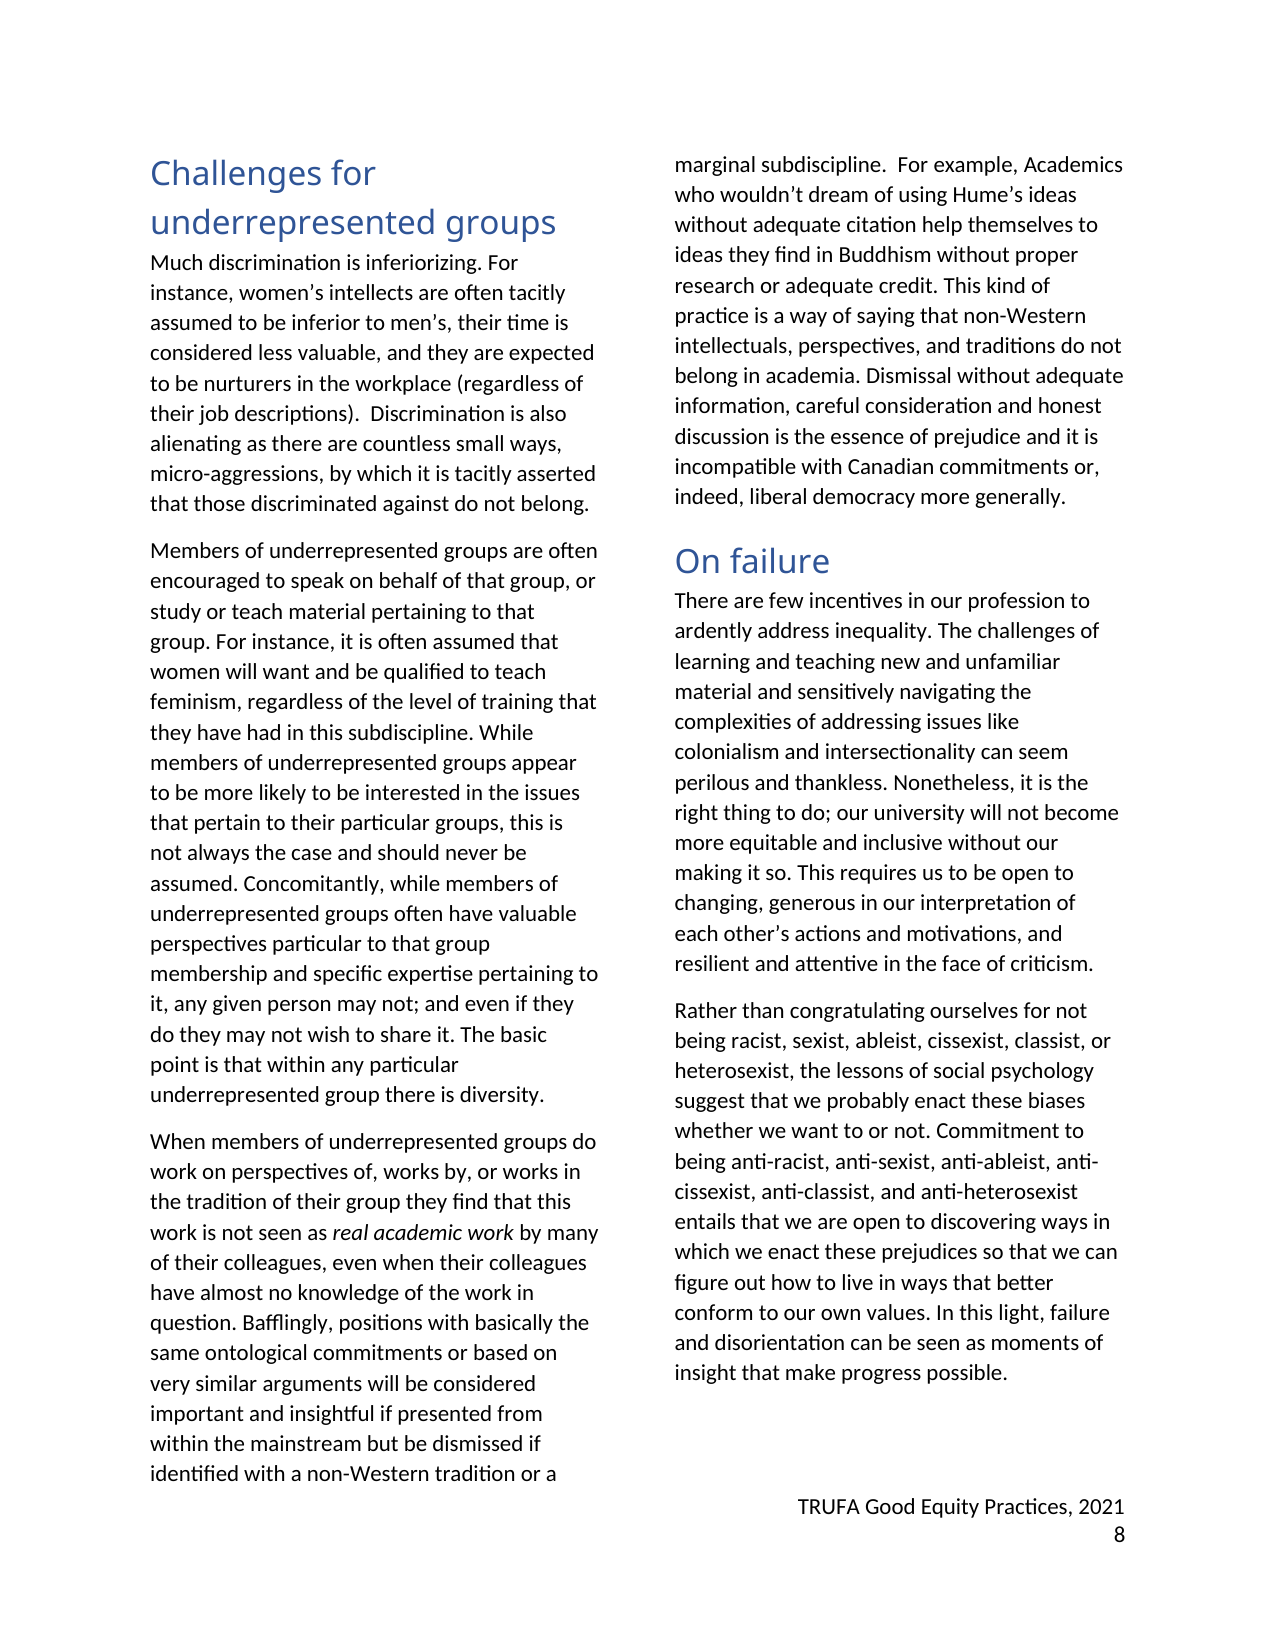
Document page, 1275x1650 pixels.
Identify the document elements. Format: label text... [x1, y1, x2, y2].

subtitle Challenges for underrepresented groups [150, 150, 601, 244]
text Members of underrepresented groups are often encouraged to speak on behalf of that group, or study or teach material pertaining to that group. For instance, it is often assumed that women will want and be qualified to teach feminism, regardless of the level of training that they have had in this subdiscipline. While members of underrepresented groups appear to be more likely to be interested in the issues that pertain to their particular groups, this is not always the case and should never be assumed. Concomitantly, while members of underrepresented groups often have valuable perspectives particular to that group membership and specific expertise pertaining to it, any given person may not; and even if they do they may not wish to share it. The basic point is that within any particular underrepresented group there is diversity. [150, 536, 601, 1108]
text When members of underrepresented groups do work on perspectives of, works by, or works in the tradition of their group they find that this work is not seen as real academic work by many of their colleagues, even when their colleagues have almost no knowledge of the work in question. Bafflingly, positions with basically the same ontological commitments or based on very similar arguments will be considered important and insightful if presented from within the mainstream but be dismissed if identified with a non-Western tradition or a marginal subdiscipline. For example, Academics who wouldn’t dream of using Hume’s ideas without adequate citation help themselves to ideas they find in Buddhism without proper research or adequate credit. This kind of practice is a way of saying that non-Western intellectuals, perspectives, and traditions do not belong in academia. Dismissal without adequate information, careful consideration and honest discussion is the essence of prejudice and it is incompatible with Canadian commitments or, indeed, liberal democracy more generally. [674, 150, 1125, 510]
subtitle On failure [674, 537, 1125, 583]
text There are few incentives in our profession to ardently address inequality. The challenges of learning and teaching new and unfamiliar material and sensitively navigating the complexities of addressing issues like colonialism and intersectionality can seem perilous and thankless. Nonetheless, it is the right thing to do; our university will not become more equitable and inclusive without our making it so. This requires us to be open to changing, generous in our interpretation of each other’s actions and motivations, and resilient and attentive in the face of criticism. [674, 586, 1125, 977]
text Much discrimination is inferiorizing. For instance, women’s intellects are often tacitly assumed to be inferior to men’s, their time is considered less valuable, and they are expected to be nurturers in the workplace (regardless of their job descriptions). Discrimination is also alienating as there are countless small ways, micro-aggressions, by which it is tacitly asserted that those discriminated against do not belong. [150, 248, 601, 518]
text Rather than congratulating ourselves for not being racist, sexist, ableist, cissexist, classist, or heterosexist, the lessons of social psychology suggest that we probably enact these biases whether we want to or not. Commitment to being anti-racist, anti-sexist, anti-ableist, anti-cissexist, anti-classist, and anti-heterosexist entails that we are open to discovering ways in which we enact these prejudices so that we can figure out how to live in ways that better conform to our own values. In this light, failure and disorientation can be seen as moments of insight that make progress possible. [674, 996, 1125, 1386]
text When members of underrepresented groups do work on perspectives of, works by, or works in the tradition of their group they find that this work is not seen as real academic work by many of their colleagues, even when their colleagues have almost no knowledge of the work in question. Bafflingly, positions with basically the same ontological commitments or based on very similar arguments will be considered important and insightful if presented from within the mainstream but be dismissed if identified with a non-Western tradition or a marginal subdiscipline. For example, Academics who wouldn’t dream of using Hume’s ideas without adequate citation help themselves to ideas they find in Buddhism without proper research or adequate credit. This kind of practice is a way of saying that non-Western intellectuals, perspectives, and traditions do not belong in academia. Dismissal without adequate information, careful consideration and honest discussion is the essence of prejudice and it is incompatible with Canadian commitments or, indeed, liberal democracy more generally. [150, 1127, 601, 1487]
